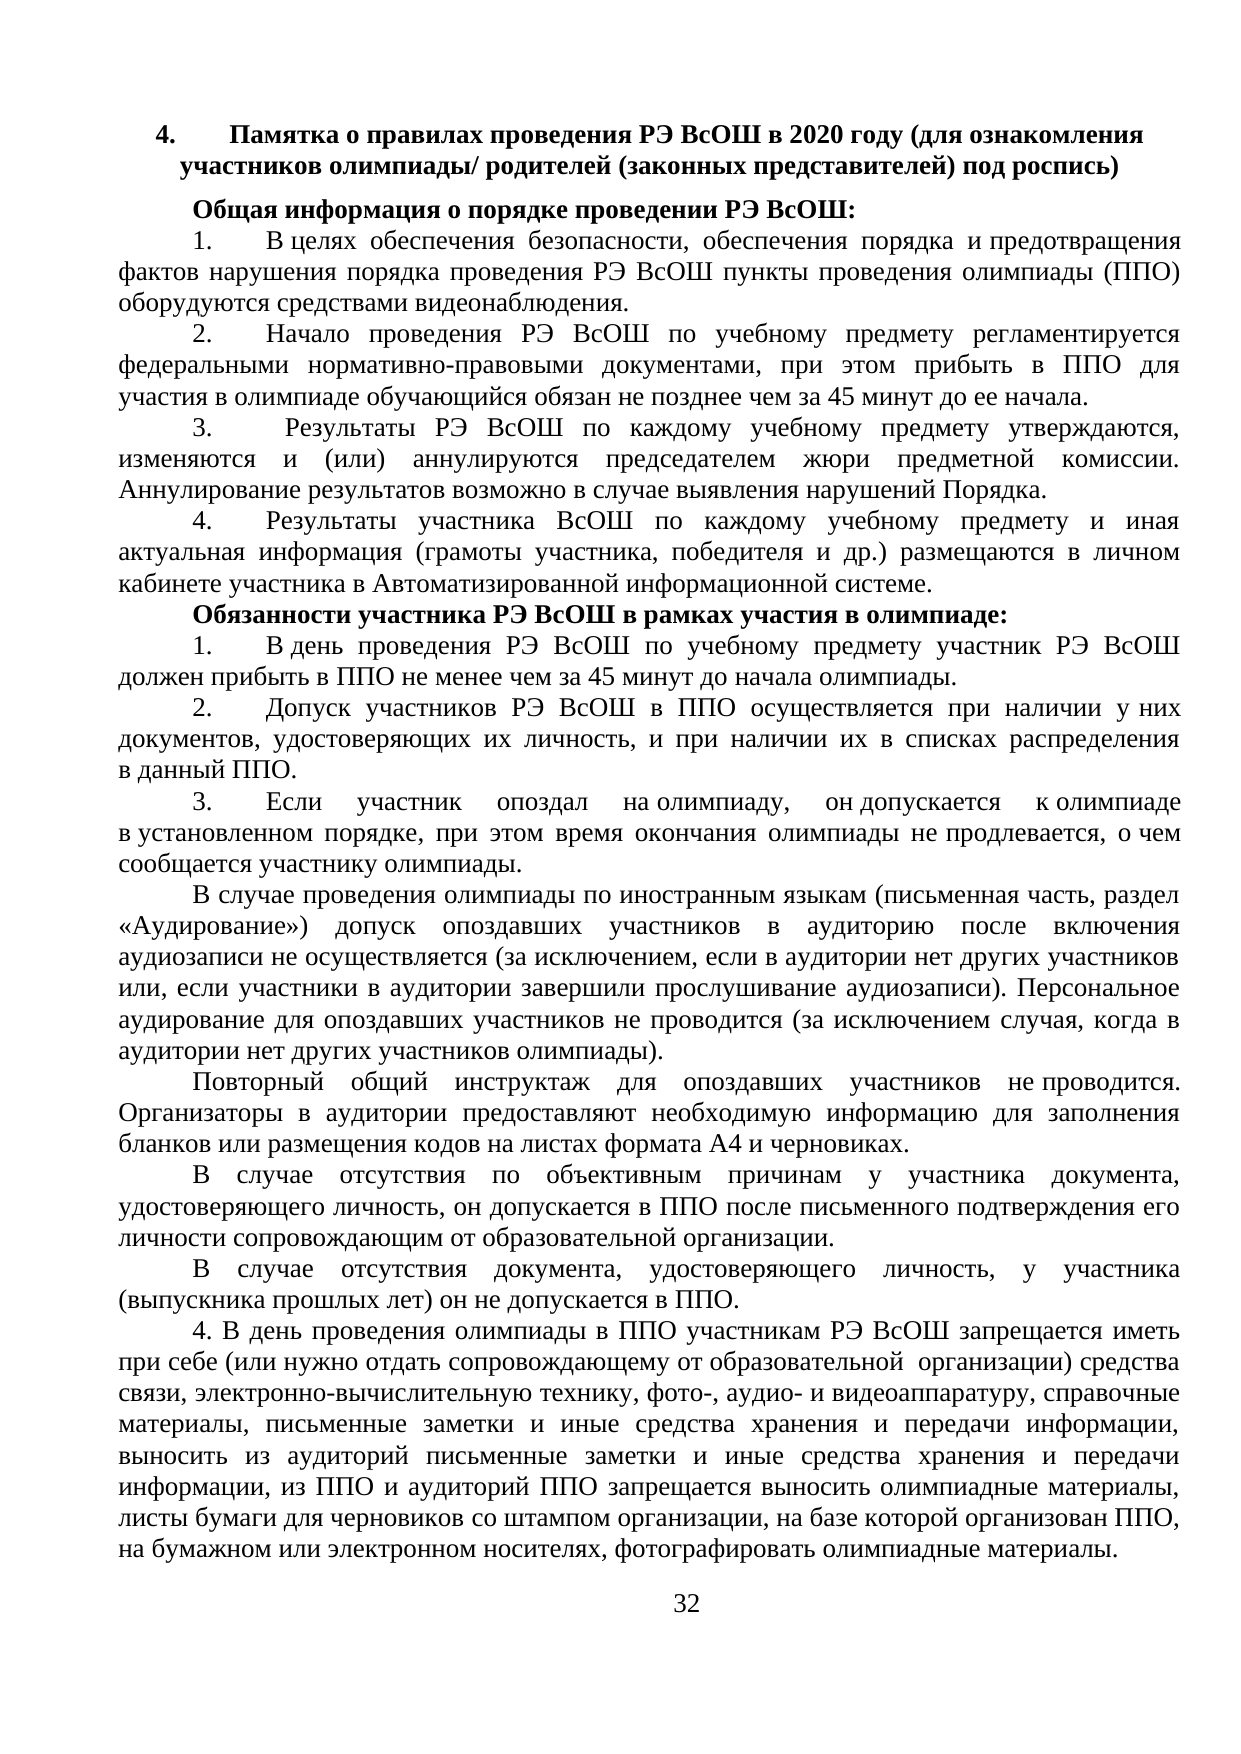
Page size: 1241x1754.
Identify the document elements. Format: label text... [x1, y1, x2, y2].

list Допуск участников РЭ ВсОШ в ППО осуществляется при наличии у них документов, удостоверяющих их личность, и при наличии их в списках распределения в данный ППО. [118, 691, 1181, 785]
list Если участник опоздал на олимпиаду, он допускается к олимпиаде в установленном порядке, при этом время окончания олимпиады не продлевается, о чем сообщается участнику олимпиады. [118, 785, 1181, 878]
text 4. В день проведения олимпиады в ППО участникам РЭ ВсОШ запрещается иметь при себе (или нужно отдать сопровождающему от образовательной организации) средства связи, электронно-вычислительную технику, фото-, аудио- и видеоаппаратуру, справочные материалы, письменные заметки и иные средства хранения и передачи информации, выносить из аудиторий письменные заметки и иные средства хранения и передачи информации, из ППО и аудиторий ППО запрещается выносить олимпиадные материалы, листы бумаги для черновиков со штампом организации, на базе которой организован ППО, на бумажном или электронном носителях, фотографировать олимпиадные материалы. [118, 1314, 1181, 1563]
text В случае проведения олимпиады по иностранным языкам (письменная часть, раздел «Аудирование») допуск опоздавших участников в аудиторию после включения аудиозаписи не осуществляется (за исключением, если в аудитории нет других участников или, если участники в аудитории завершили прослушивание аудиозаписи). Персональное аудирование для опоздавших участников не проводится (за исключением случая, когда в аудитории нет других участников олимпиады). [118, 878, 1181, 1065]
text Повторный общий инструктаж для опоздавших участников не проводится. Организаторы в аудитории предоставляют необходимую информацию для заполнения бланков или размещения кодов на листах формата А4 и черновиках. [118, 1065, 1181, 1158]
list В день проведения РЭ ВсОШ по учебному предмету участник РЭ ВсОШ должен прибыть в ППО не менее чем за 45 минут до начала олимпиады. [118, 629, 1181, 691]
list Начало проведения РЭ ВсОШ по учебному предмету регламентируется федеральными нормативно-правовыми документами, при этом прибыть в ППО для участия в олимпиаде обучающийся обязан не позднее чем за 45 минут до ее начала. [118, 317, 1181, 411]
list Памятка о правилах проведения РЭ ВсОШ в 2020 году (для ознакомления участников олимпиады/ родителей (законных представителей) под роспись) [118, 118, 1181, 180]
list Результаты участника ВсОШ по каждому учебному предмету и иная актуальная информация (грамоты участника, победителя и др.) размещаются в личном кабинете участника в Автоматизированной информационной системе. [118, 504, 1181, 598]
text В случае отсутствия документа, удостоверяющего личность, у участника (выпускника прошлых лет) он не допускается в ППО. [118, 1252, 1181, 1314]
list Результаты РЭ ВсОШ по каждому учебному предмету утверждаются, изменяются и (или) аннулируются председателем жюри предметной комиссии. Аннулирование результатов возможно в случае выявления нарушений Порядка. [118, 411, 1181, 504]
list В целях обеспечения безопасности, обеспечения порядка и предотвращения фактов нарушения порядка проведения РЭ ВсОШ пункты проведения олимпиады (ППО) оборудуются средствами видеонаблюдения. [118, 224, 1181, 317]
text Обязанности участника РЭ ВсОШ в рамках участия в олимпиаде: [118, 598, 1181, 629]
text В случае отсутствия по объективным причинам у участника документа, удостоверяющего личность, он допускается в ППО после письменного подтверждения его личности сопровождающим от образовательной организации. [118, 1158, 1181, 1252]
text Общая информация о порядке проведении РЭ ВсОШ: [118, 193, 1181, 224]
